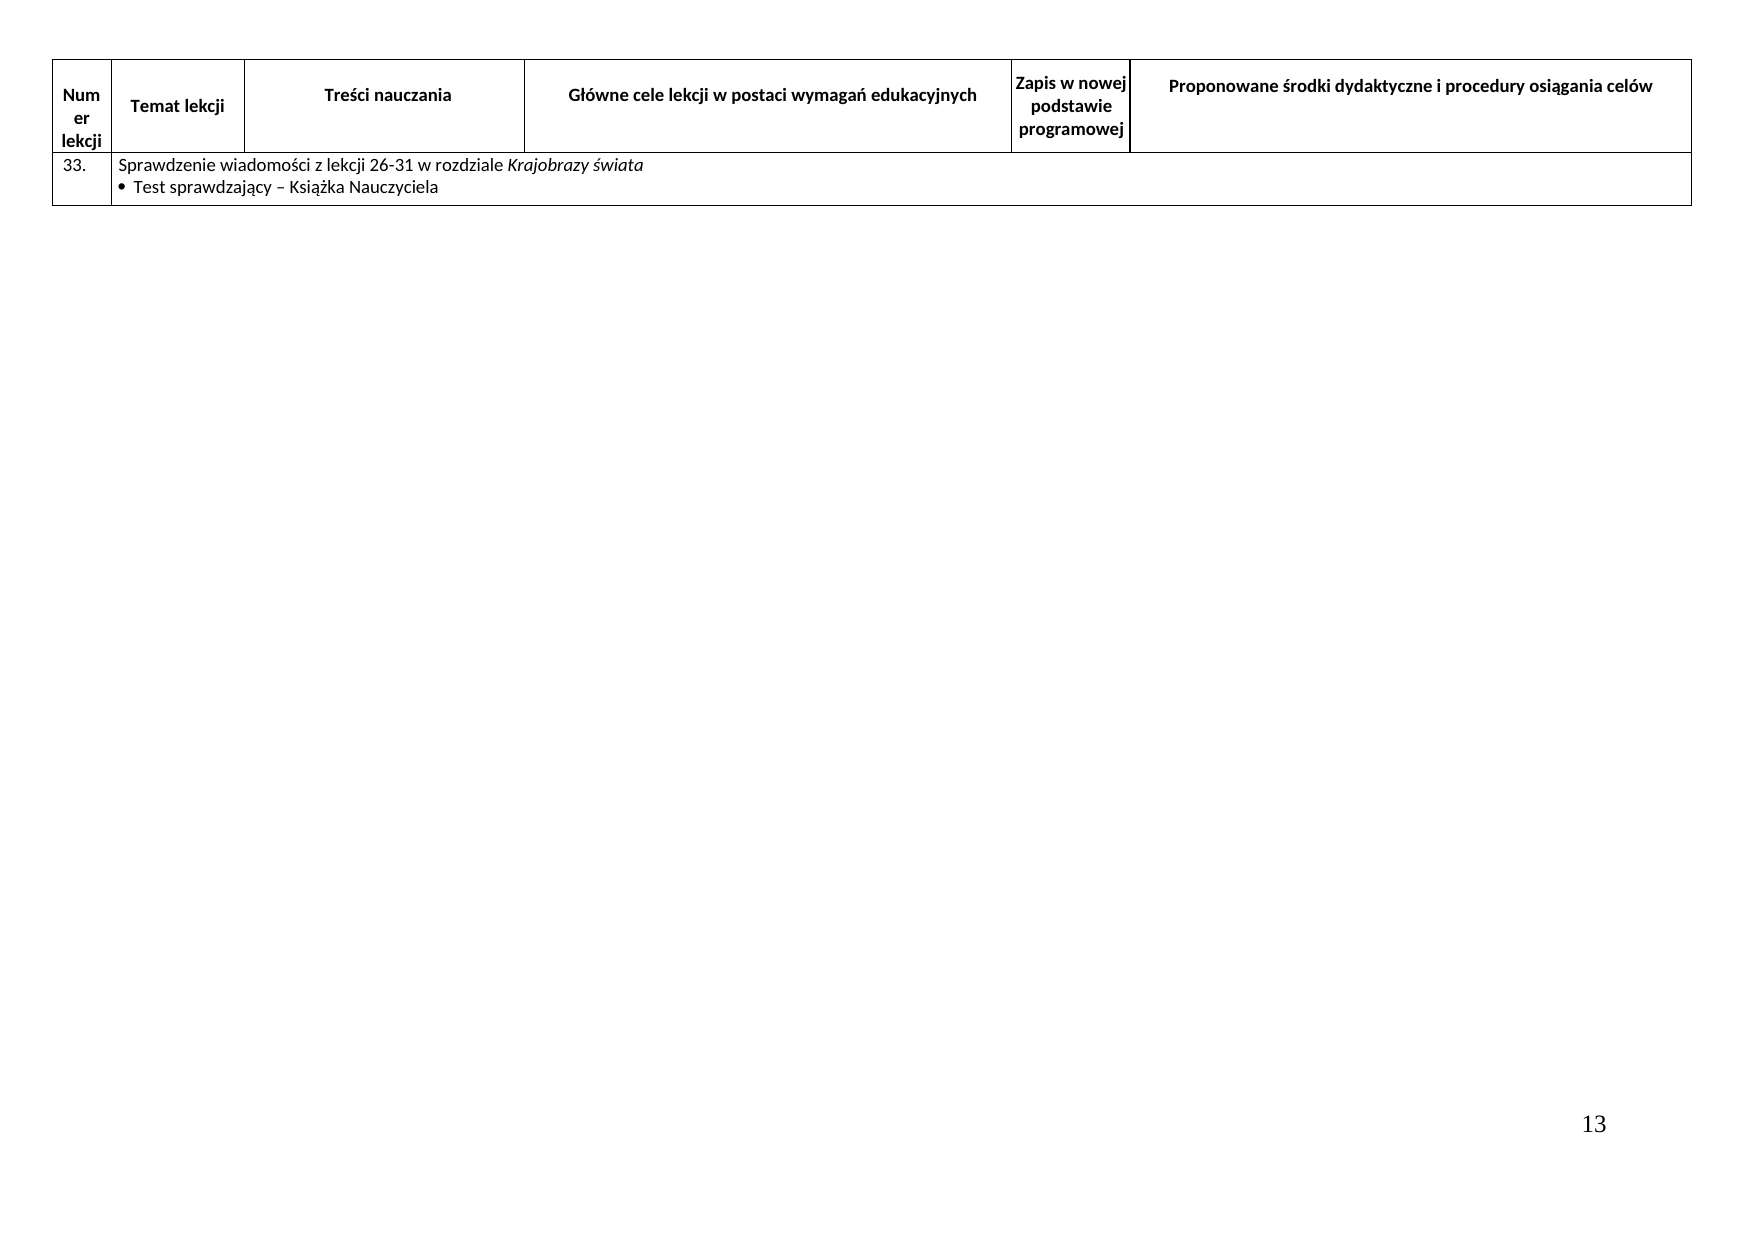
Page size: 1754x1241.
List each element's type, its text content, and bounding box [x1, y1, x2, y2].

table_header Główne cele lekcji w postaci wymagań edukacyjnych [525, 60, 1011, 152]
table_header Numer lekcji [53, 60, 111, 152]
table_header Zapis w nowej podstawie programowej [1012, 60, 1129, 152]
table_cell [53, 153, 111, 205]
table_header Temat lekcji [112, 60, 244, 152]
table_cell Sprawdzenie wiadomości z lekcji 26-31 w rozdziale Krajobrazy świata Test sprawdzający – Książka Nauczyciela [112, 153, 1691, 205]
table_header Proponowane środki dydaktyczne i procedury osiągania celów [1131, 60, 1691, 152]
table_header Treści nauczania [245, 60, 524, 152]
